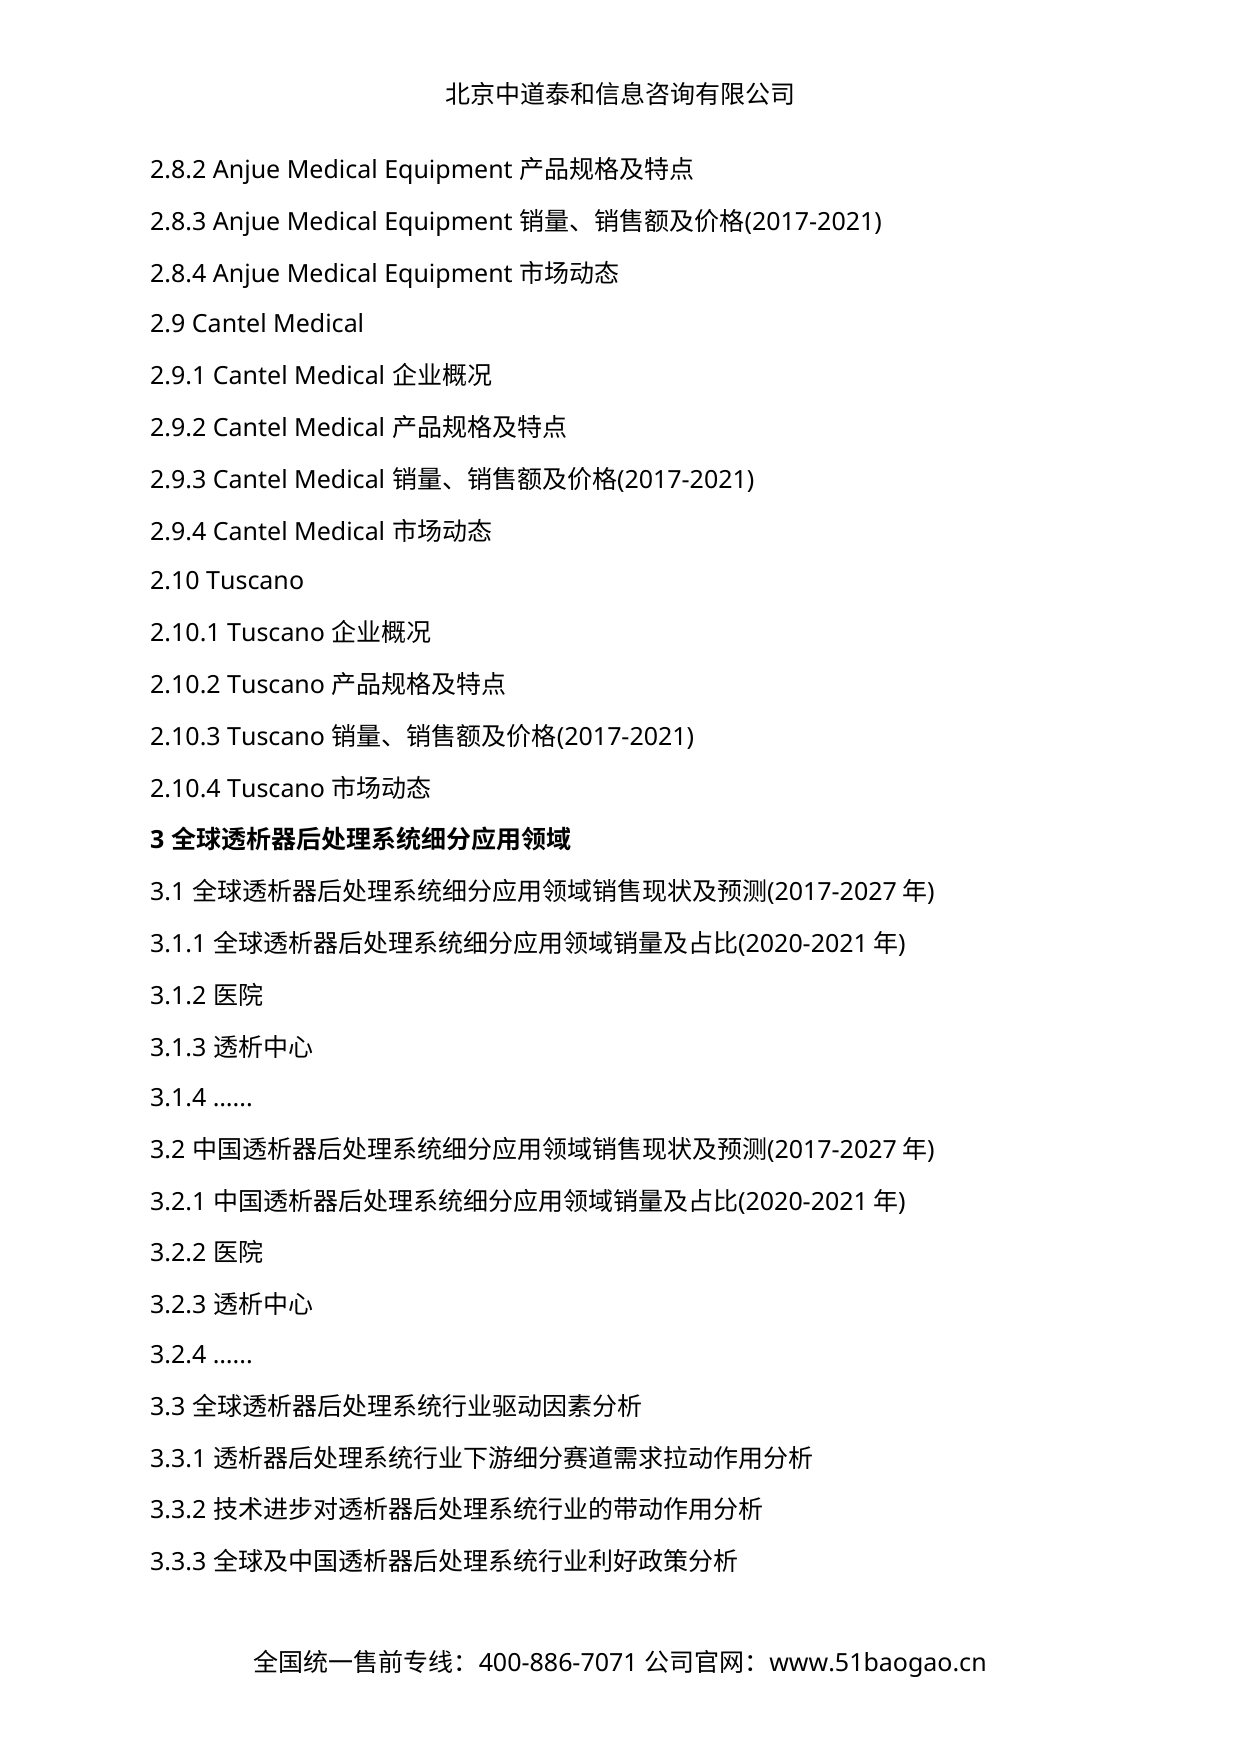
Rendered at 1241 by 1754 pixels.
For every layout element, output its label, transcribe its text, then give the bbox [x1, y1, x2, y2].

text 2.8.3 Anjue Medical Equipment 销量、销售额及价格(2017-2021) [150, 202, 1090, 238]
text 2.10.2 Tuscano 产品规格及特点 [150, 664, 1090, 701]
text 2.9.3 Cantel Medical 销量、销售额及价格(2017-2021) [150, 459, 1090, 495]
text 2.10.3 Tuscano 销量、销售额及价格(2017-2021) [150, 716, 1090, 752]
text 3.1.1 全球透析器后处理系统细分应用领域销量及占比(2020-2021年) [150, 924, 1090, 960]
text 2.8.4 Anjue Medical Equipment 市场动态 [150, 254, 1090, 290]
text 3.3.3 全球及中国透析器后处理系统行业利好政策分析 [150, 1542, 1090, 1578]
text 3.1.3 透析中心 [150, 1027, 1090, 1064]
text 2.8.2 Anjue Medical Equipment 产品规格及特点 [150, 150, 1090, 186]
text 2.9.2 Cantel Medical 产品规格及特点 [150, 407, 1090, 443]
text 2.10.1 Tuscano 企业概况 [150, 612, 1090, 649]
text 3.1.4 …... [150, 1079, 1090, 1113]
text 2.9 Cantel Medical [150, 306, 1090, 340]
text 3.3.1 透析器后处理系统行业下游细分赛道需求拉动作用分析 [150, 1438, 1090, 1474]
text 3.1 全球透析器后处理系统细分应用领域销售现状及预测(2017-2027年) [150, 872, 1090, 908]
text 2.10.4 Tuscano 市场动态 [150, 768, 1090, 804]
text 3.2.3 透析中心 [150, 1285, 1090, 1321]
text 2.10 Tuscano [150, 563, 1090, 597]
text 2.9.4 Cantel Medical 市场动态 [150, 511, 1090, 547]
text 3.3.2 技术进步对透析器后处理系统行业的带动作用分析 [150, 1490, 1090, 1526]
text 3.1.2 医院 [150, 976, 1090, 1012]
text 3.2 中国透析器后处理系统细分应用领域销售现状及预测(2017-2027年) [150, 1129, 1090, 1165]
text 3.2.4 …... [150, 1337, 1090, 1371]
text 3 全球透析器后处理系统细分应用领域 [150, 820, 1090, 856]
text 3.3 全球透析器后处理系统行业驱动因素分析 [150, 1386, 1090, 1422]
text 3.2.2 医院 [150, 1233, 1090, 1269]
text 3.2.1 中国透析器后处理系统细分应用领域销量及占比(2020-2021年) [150, 1181, 1090, 1217]
text 2.9.1 Cantel Medical 企业概况 [150, 355, 1090, 392]
